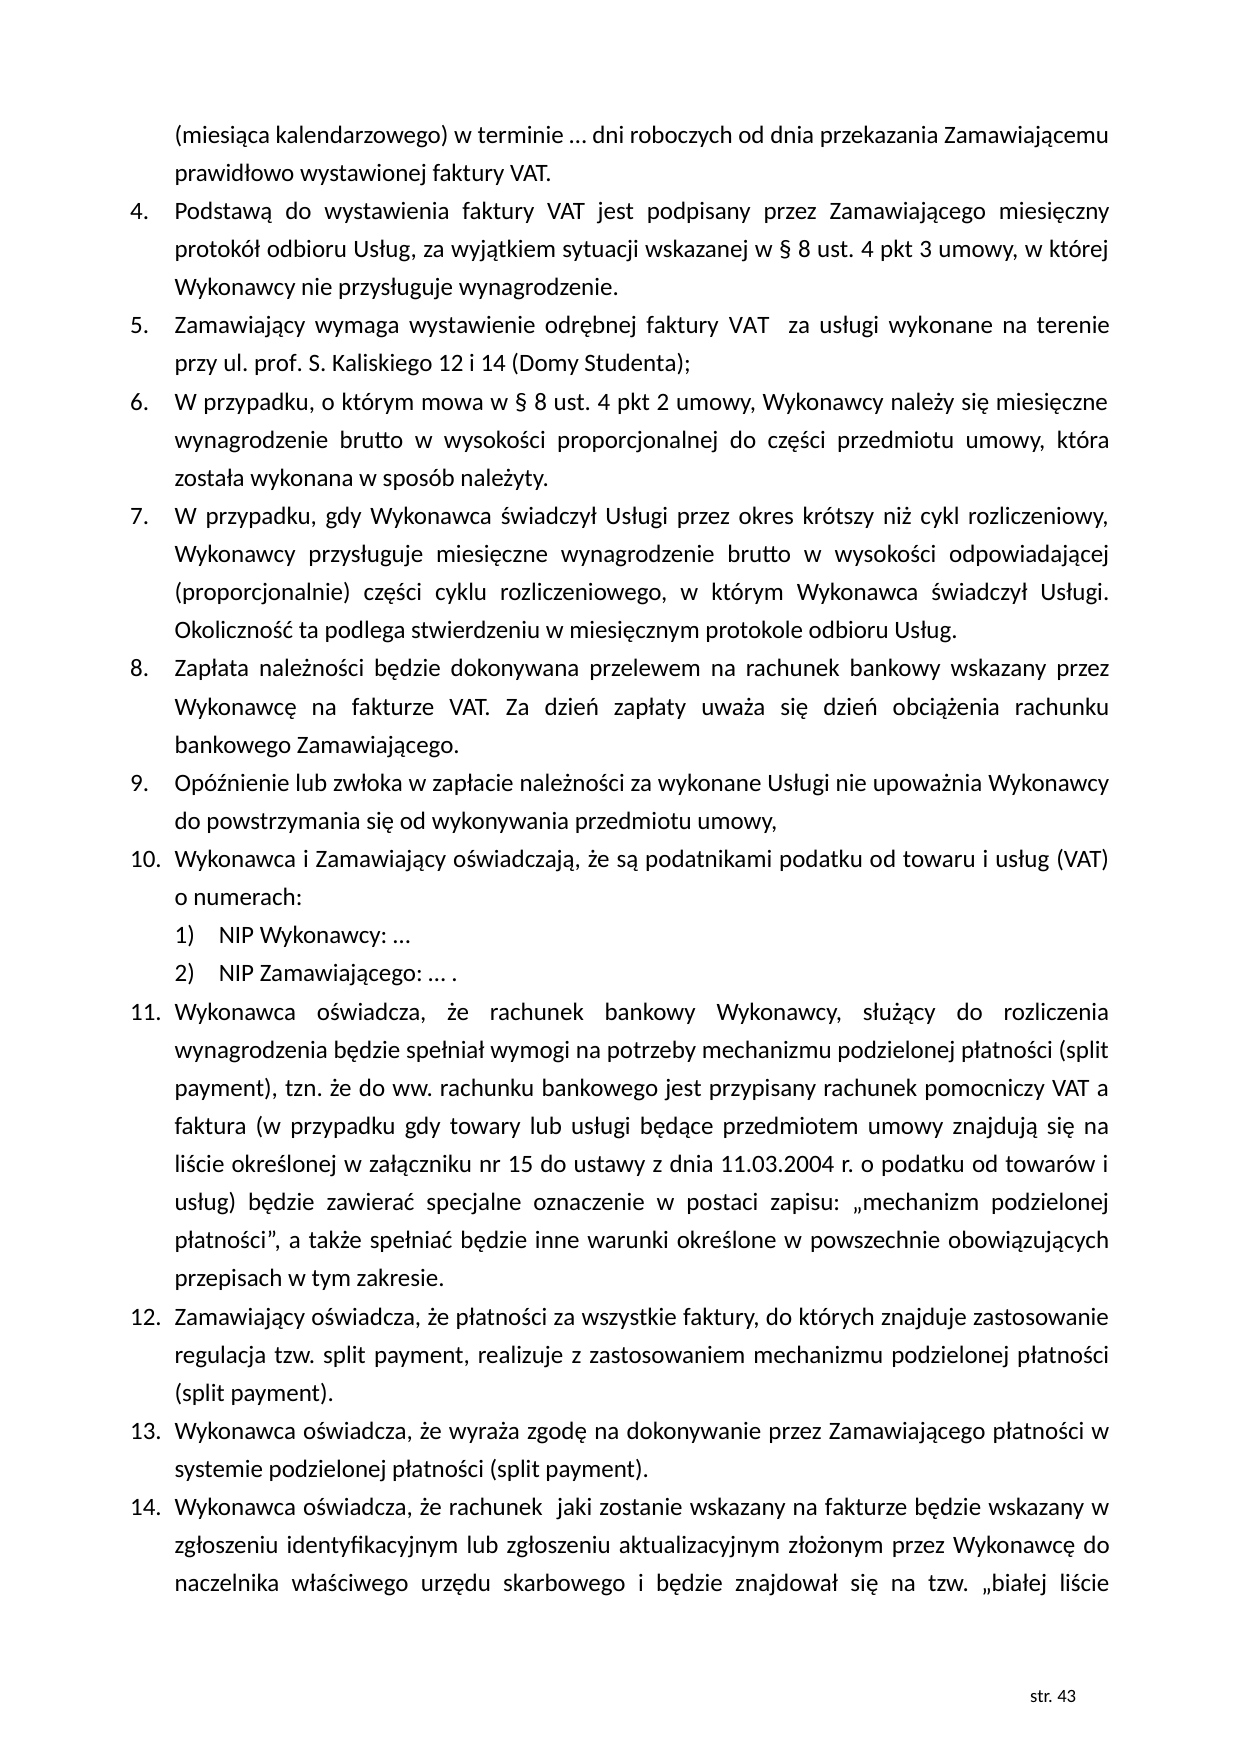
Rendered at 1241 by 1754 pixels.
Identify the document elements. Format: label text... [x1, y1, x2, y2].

list NIP Zamawiającego: … . [174, 957, 1110, 988]
list Podstawą do wystawienia faktury VAT jest podpisany przez Zamawiającego miesięczny protokół odbioru Usług, za wyjątkiem sytuacji wskazanej w § 8 ust. 4 pkt 3 umowy, w której Wykonawcy nie przysługuje wynagrodzenie. [130, 195, 1110, 302]
list Wykonawca oświadcza, że wyraża zgodę na dokonywanie przez Zamawiającego płatności w systemie podzielonej płatności (split payment). [130, 1415, 1110, 1484]
list Wykonawca i Zamawiający oświadczają, że są podatnikami podatku od towaru i usług (VAT) o numerach: [130, 843, 1110, 912]
list Zapłata należności będzie dokonywana przelewem na rachunek bankowy wskazany przez Wykonawcę na fakturze VAT. Za dzień zapłaty uważa się dzień obciążenia rachunku bankowego Zamawiającego. [130, 652, 1110, 759]
list Wykonawca oświadcza, że rachunek bankowy Wykonawcy, służący do rozliczenia wynagrodzenia będzie spełniał wymogi na potrzeby mechanizmu podzielonej płatności (split payment), tzn. że do ww. rachunku bankowego jest przypisany rachunek pomocniczy VAT a faktura (w przypadku gdy towary lub usługi będące przedmiotem umowy znajdują się na liście określonej w załączniku nr 15 do ustawy z dnia 11.03.2004 r. o podatku od towarów i usług) będzie zawierać specjalne oznaczenie w postaci zapisu: „mechanizm podzielonej płatności”, a także spełniać będzie inne warunki określone w powszechnie obowiązujących przepisach w tym zakresie. [130, 996, 1110, 1293]
list W przypadku, o którym mowa w § 8 ust. 4 pkt 2 umowy, Wykonawcy należy się miesięczne wynagrodzenie brutto w wysokości proporcjonalnej do części przedmiotu umowy, która została wykonana w sposób należyty. [130, 386, 1110, 492]
list Zamawiający oświadcza, że płatności za wszystkie faktury, do których znajduje zastosowanie regulacja tzw. split payment, realizuje z zastosowaniem mechanizmu podzielonej płatności (split payment). [130, 1301, 1110, 1407]
list W przypadku, gdy Wykonawca świadczył Usługi przez okres krótszy niż cykl rozliczeniowy, Wykonawcy przysługuje miesięczne wynagrodzenie brutto w wysokości odpowiadającej (proporcjonalnie) części cyklu rozliczeniowego, w którym Wykonawca świadczył Usługi. Okoliczność ta podlega stwierdzeniu w miesięcznym protokole odbioru Usług. [130, 500, 1110, 645]
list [130, 1491, 1110, 1598]
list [130, 119, 1110, 187]
list Zamawiający wymaga wystawienie odrębnej faktury VAT za usługi wykonane na terenie przy ul. prof. S. Kaliskiego 12 i 14 (Domy Studenta); [130, 309, 1110, 378]
list Opóźnienie lub zwłoka w zapłacie należności za wykonane Usługi nie upoważnia Wykonawcy do powstrzymania się od wykonywania przedmiotu umowy, [130, 767, 1110, 836]
list NIP Wykonawcy: … [174, 919, 1110, 950]
